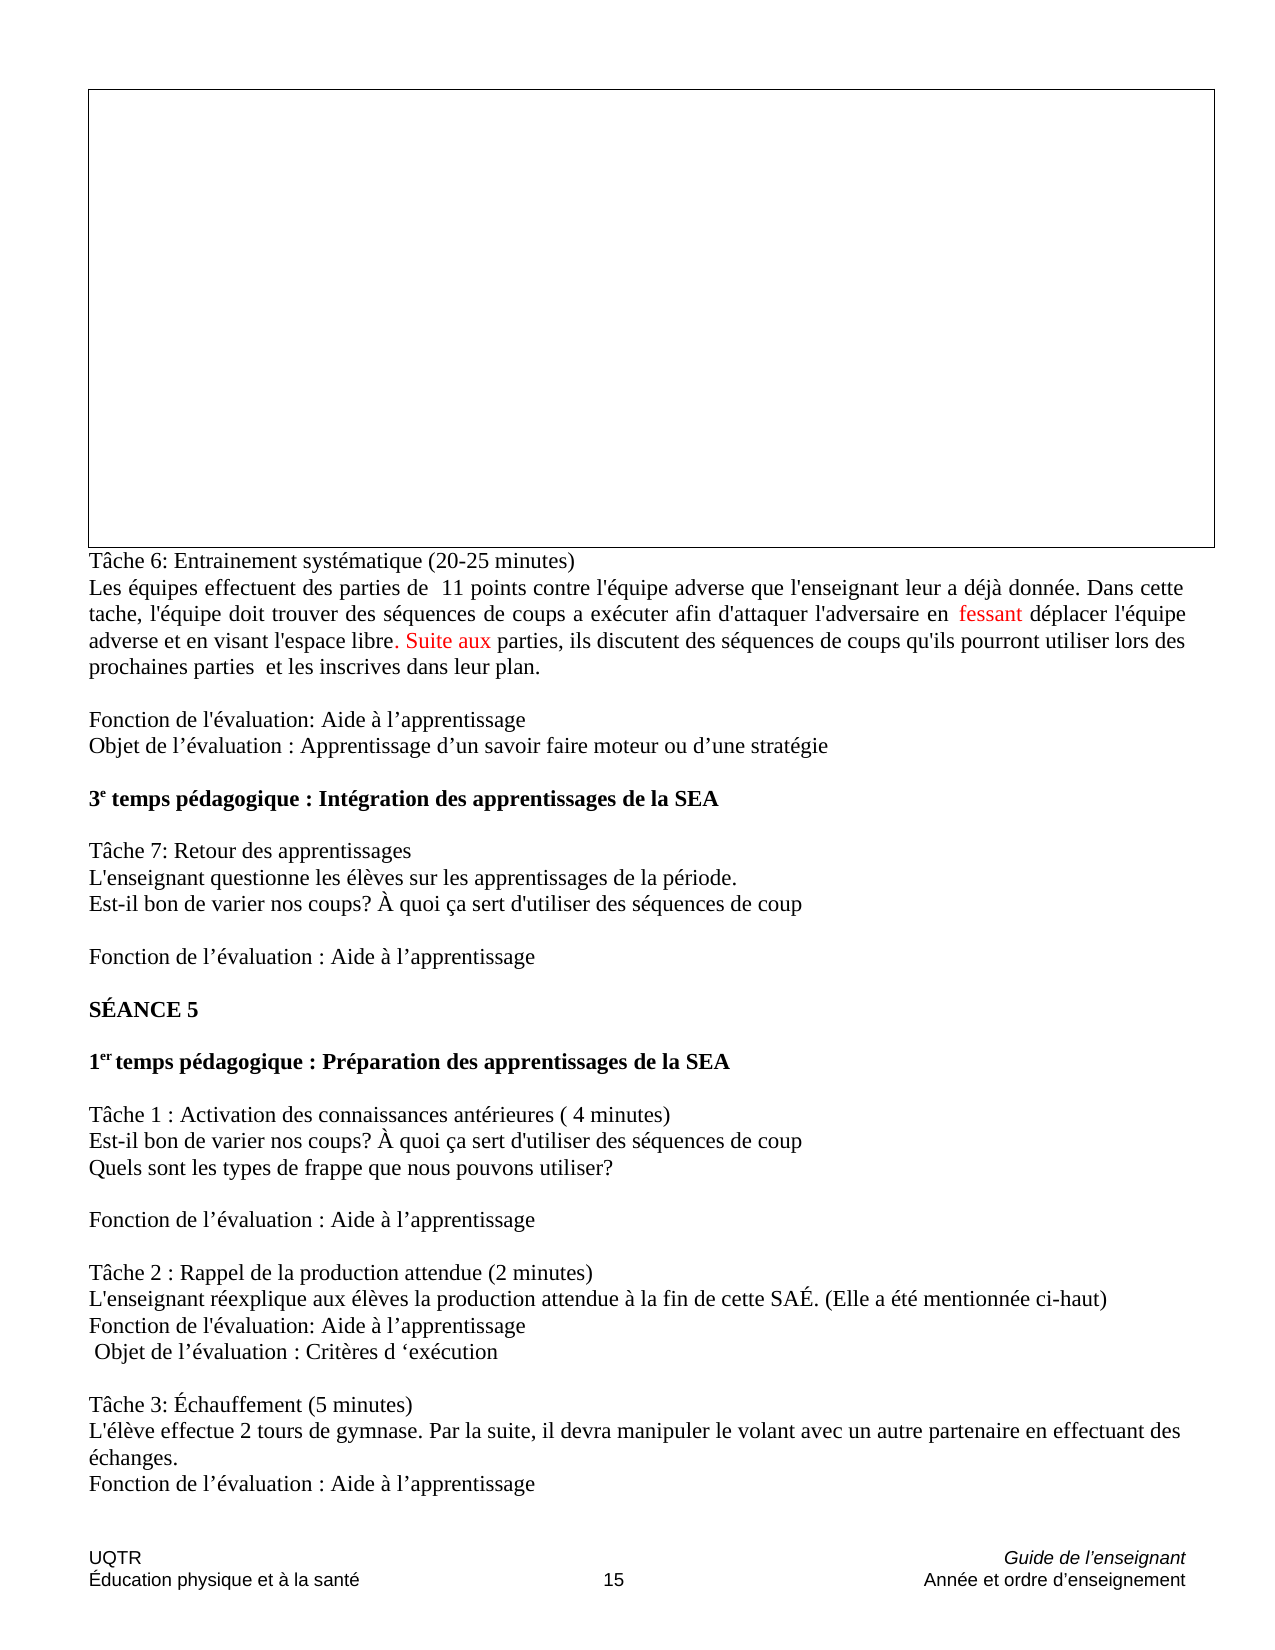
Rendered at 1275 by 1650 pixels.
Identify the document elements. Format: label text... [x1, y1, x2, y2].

text SÉANCE 5 [88, 996, 1186, 1022]
text Tâche 6: Entrainement systématique (20-25 minutes) [88, 548, 1186, 574]
text Est-il bon de varier nos coups? À quoi ça sert d'utiliser des séquences de coup [88, 1127, 1186, 1154]
text Fonction de l’évaluation : Aide à l’apprentissage [88, 1206, 1275, 1233]
text 1er temps pédagogique : Préparation des apprentissages de la SEA [88, 1048, 1275, 1075]
text 3e temps pédagogique : Intégration des apprentissages de la SEA [88, 785, 1275, 811]
text Fonction de l’évaluation : Aide à l’apprentissage [88, 1470, 1186, 1496]
text Objet de l’évaluation : Critères d ‘exécution [88, 1338, 1186, 1364]
text Est-il bon de varier nos coups? À quoi ça sert d'utiliser des séquences de coup [88, 890, 1186, 917]
text Tâche 7: Retour des apprentissages [88, 837, 1186, 864]
text L'enseignant réexplique aux élèves la production attendue à la fin de cette SAÉ. (Elle a été mentionnée ci-haut) [88, 1286, 1186, 1312]
text Fonction de l'évaluation: Aide à l’apprentissage [88, 1312, 1186, 1338]
text Objet de l’évaluation : Apprentissage d’un savoir faire moteur ou d’une stratégie [88, 732, 1186, 758]
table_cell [89, 90, 1214, 547]
text Les équipes effectuent des parties de 11 points contre l'équipe adverse que l'enseignant leur a déjà donnée. Dans cette tache, l'équipe doit trouver des séquences de coups a exécuter afin d'attaquer l'adversaire en fessant déplacer l'équipe adverse et en visant l'espace libre. Suite aux parties, ils discutent des séquences de coups qu'ils pourront utiliser lors des prochaines parties et les inscrives dans leur plan. [88, 574, 1186, 679]
text Fonction de l'évaluation: Aide à l’apprentissage [88, 706, 1186, 732]
text Tâche 1 : Activation des connaissances antérieures ( 4 minutes) [88, 1101, 1275, 1127]
text Quels sont les types de frappe que nous pouvons utiliser? [88, 1154, 1275, 1180]
text L'enseignant questionne les élèves sur les apprentissages de la période. [88, 864, 1186, 890]
text Fonction de l’évaluation : Aide à l’apprentissage [88, 943, 1186, 969]
text Tâche 3: Échauffement (5 minutes) [88, 1391, 1194, 1417]
text L'élève effectue 2 tours de gymnase. Par la suite, il devra manipuler le volant avec un autre partenaire en effectuant des échanges. [88, 1417, 1186, 1470]
text Tâche 2 : Rappel de la production attendue (2 minutes) [88, 1259, 1194, 1286]
